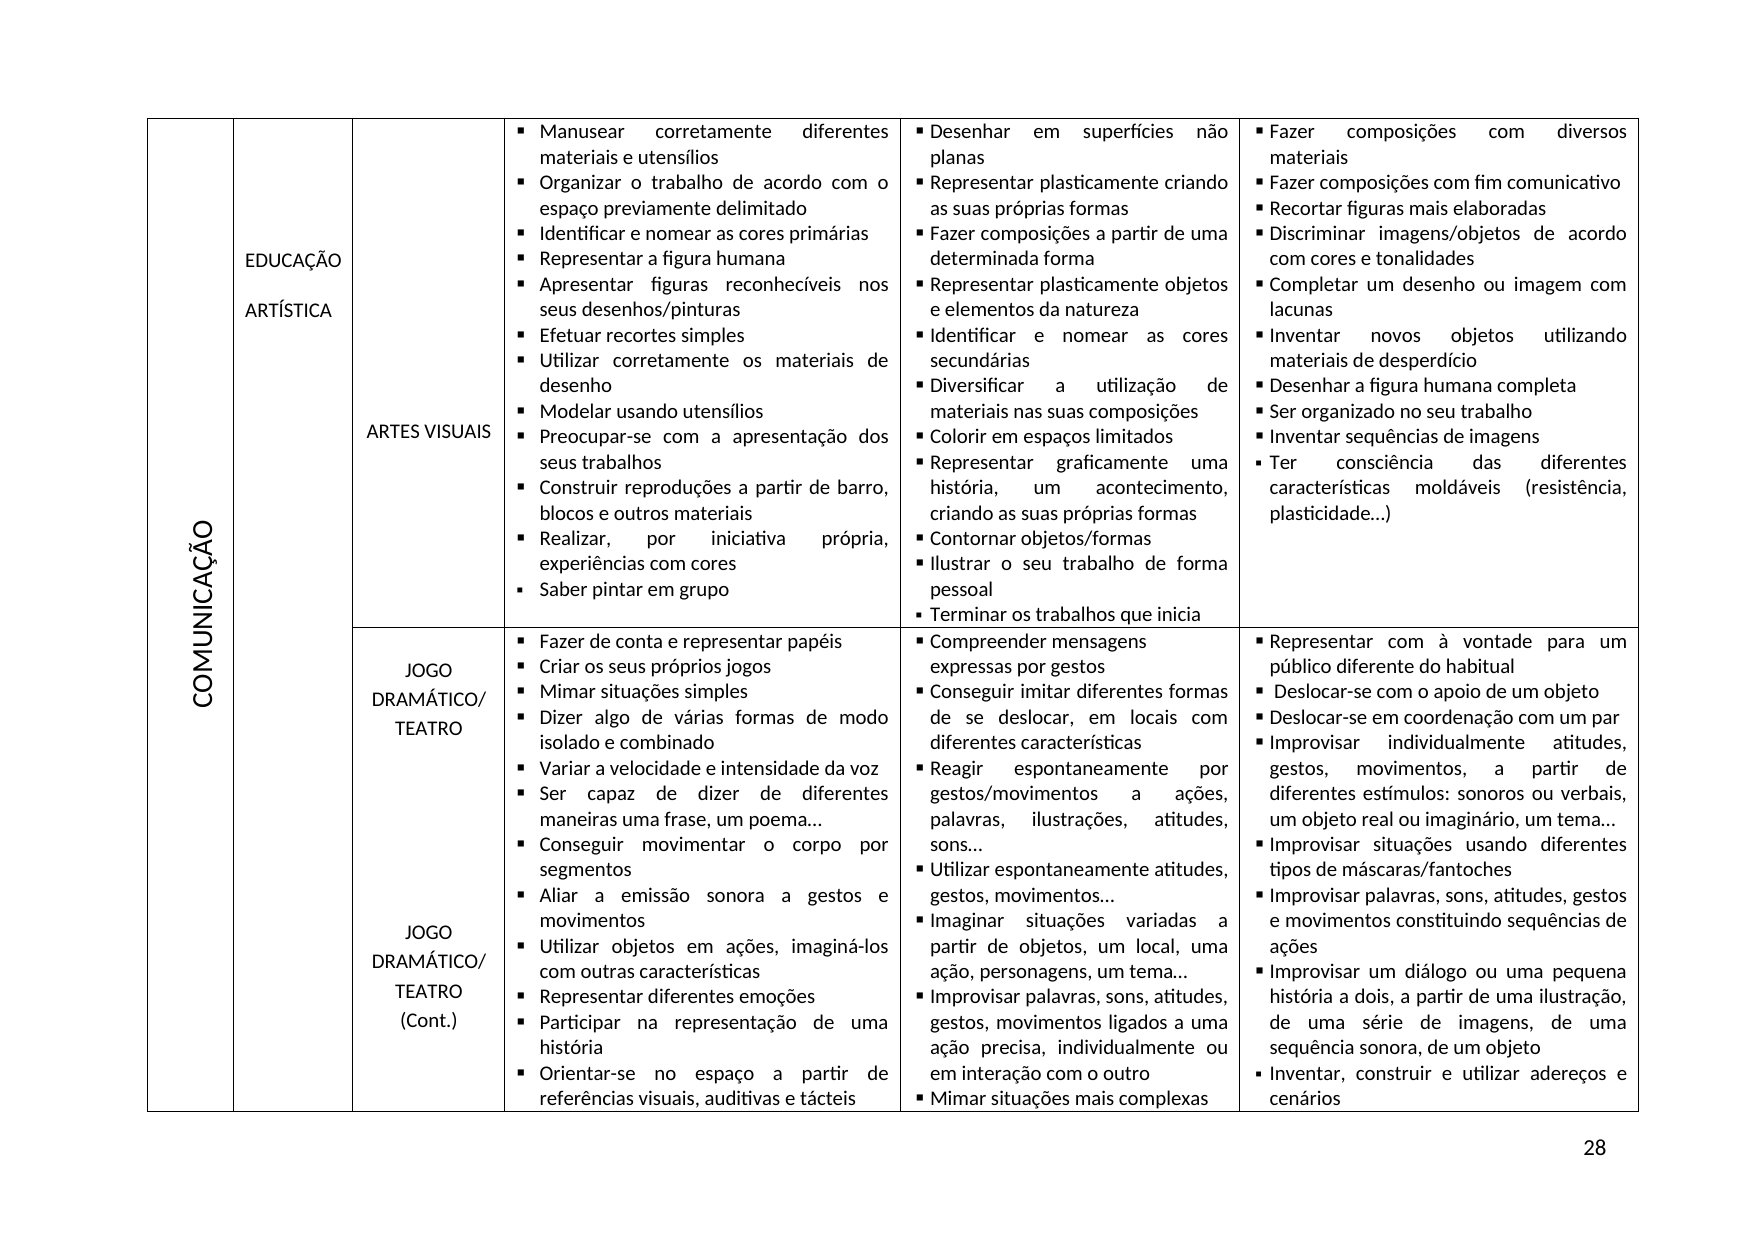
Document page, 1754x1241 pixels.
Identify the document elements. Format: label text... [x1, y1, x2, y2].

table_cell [148, 119, 233, 1111]
table_cell EDUCAÇÃO ARTÍSTICA EDUCAÇÃO ARTÍSTICA [234, 119, 352, 1111]
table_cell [353, 628, 504, 1111]
table_cell ARTES VISUAIS [353, 119, 504, 627]
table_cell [1240, 628, 1638, 1111]
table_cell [901, 628, 1239, 1111]
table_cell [505, 628, 900, 1111]
table_cell Fazer composições com diversos materiais Fazer composições com fim comunicativo Recortar figuras mais elaboradas Discriminar imagens/objetos de acordo com cores e tonalidades Completar um desenho ou imagem com lacunas Inventar novos objetos utilizando materiais de desperdício Desenhar a figura humana completa Ser organizado no seu trabalho Inventar sequências de imagens Ter consciência das diferentes características moldáveis (resistência, plasticidade…) [1240, 119, 1638, 627]
table_cell Desenhar em superfícies não planas Representar plasticamente criando as suas próprias formas Fazer composições a partir de uma determinada forma Representar plasticamente objetos e elementos da natureza Identificar e nomear as cores secundárias Diversificar a utilização de materiais nas suas composições Colorir em espaços limitados Representar graficamente uma história, um acontecimento, criando as suas próprias formas Contornar objetos/formas Ilustrar o seu trabalho de forma pessoal Terminar os trabalhos que inicia [901, 119, 1239, 627]
table_cell Manusear corretamente diferentes materiais e utensílios Organizar o trabalho de acordo com o espaço previamente delimitado Identificar e nomear as cores primárias Representar a figura humana Apresentar figuras reconhecíveis nos seus desenhos/pinturas Efetuar recortes simples Utilizar corretamente os materiais de desenho Modelar usando utensílios Preocupar-se com a apresentação dos seus trabalhos Construir reproduções a partir de barro, blocos e outros materiais Realizar, por iniciativa própria, experiências com cores Saber pintar em grupo [505, 119, 900, 627]
